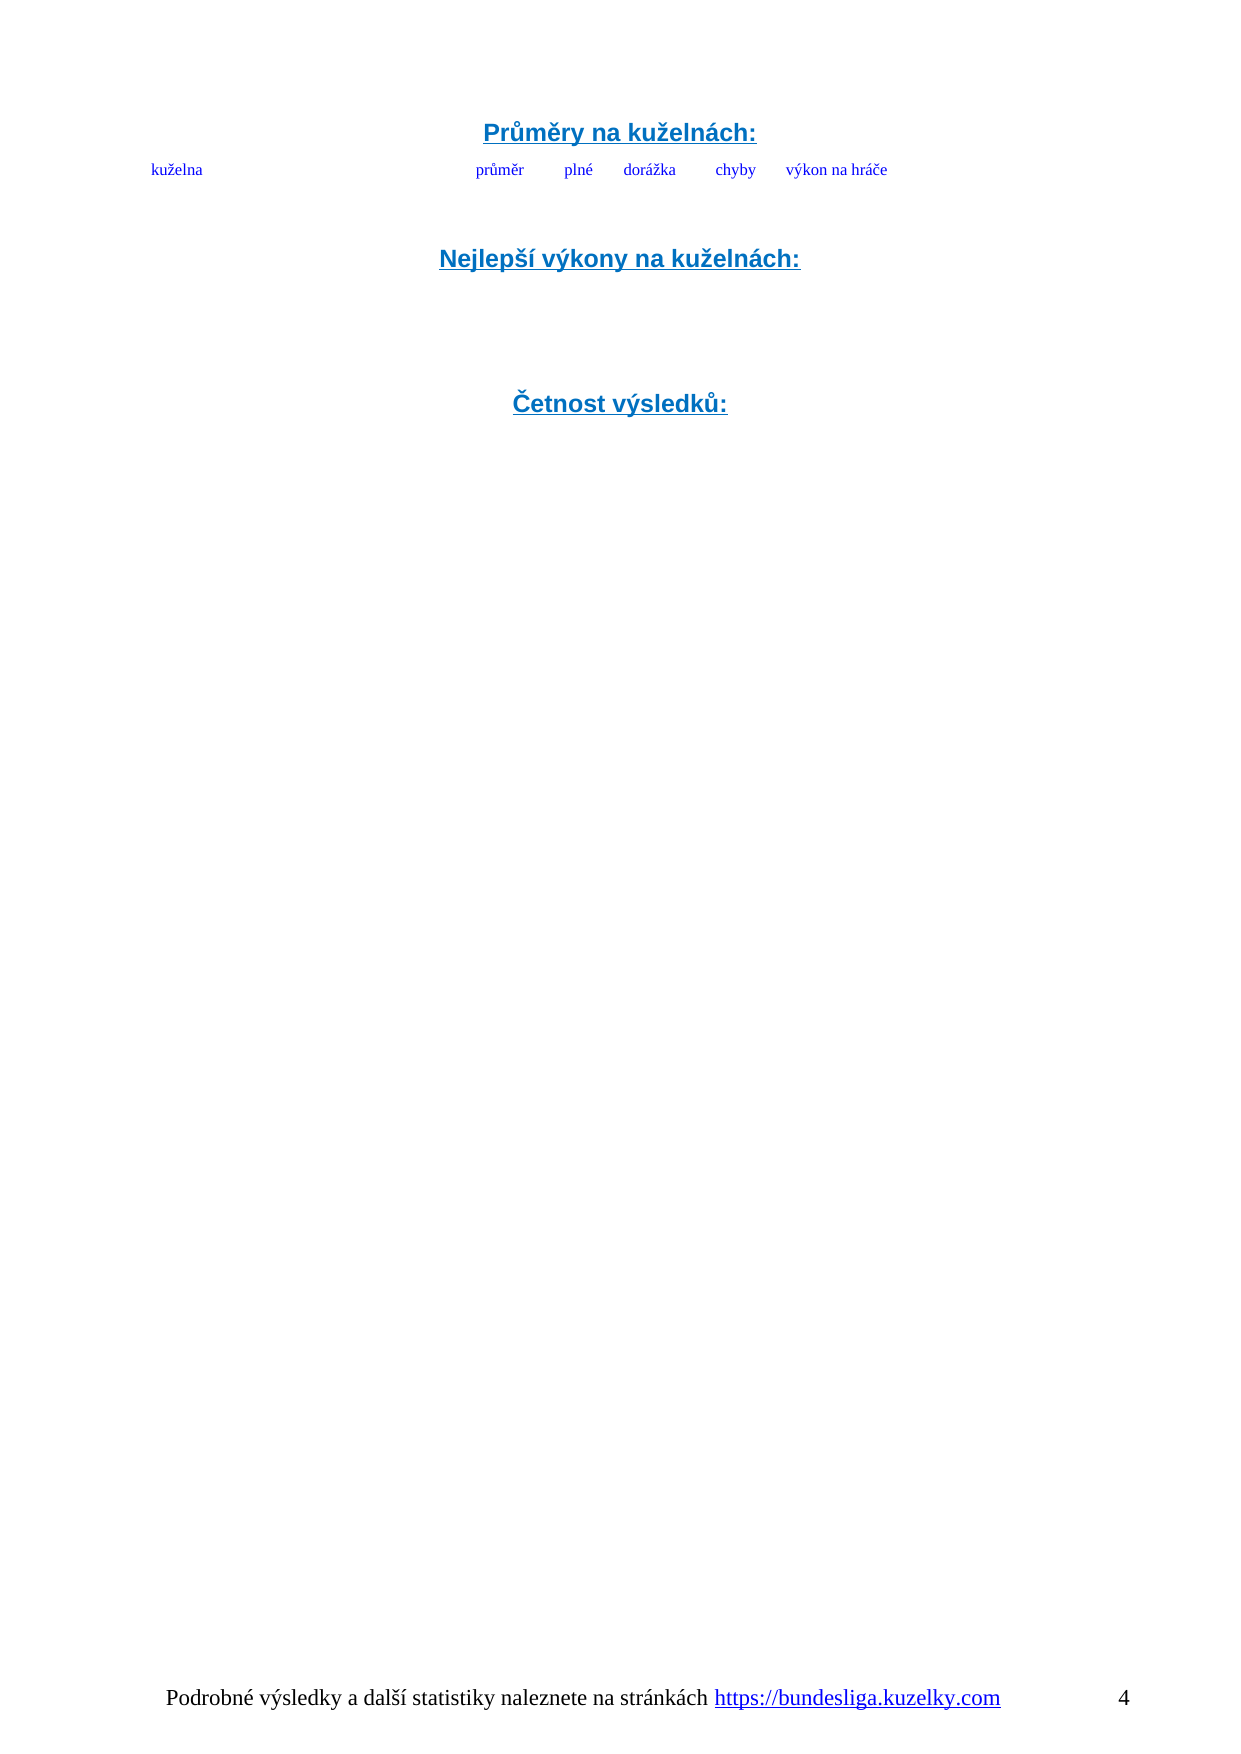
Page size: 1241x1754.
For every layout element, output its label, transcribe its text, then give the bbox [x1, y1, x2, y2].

text Četnost výsledků: [94, 389, 1145, 418]
text kuželna průměr plné dorážka chyby výkon na hráče [106, 159, 1134, 178]
text Průměry na kuželnách: [94, 118, 1145, 147]
text Nejlepší výkony na kuželnách: [94, 244, 1145, 272]
